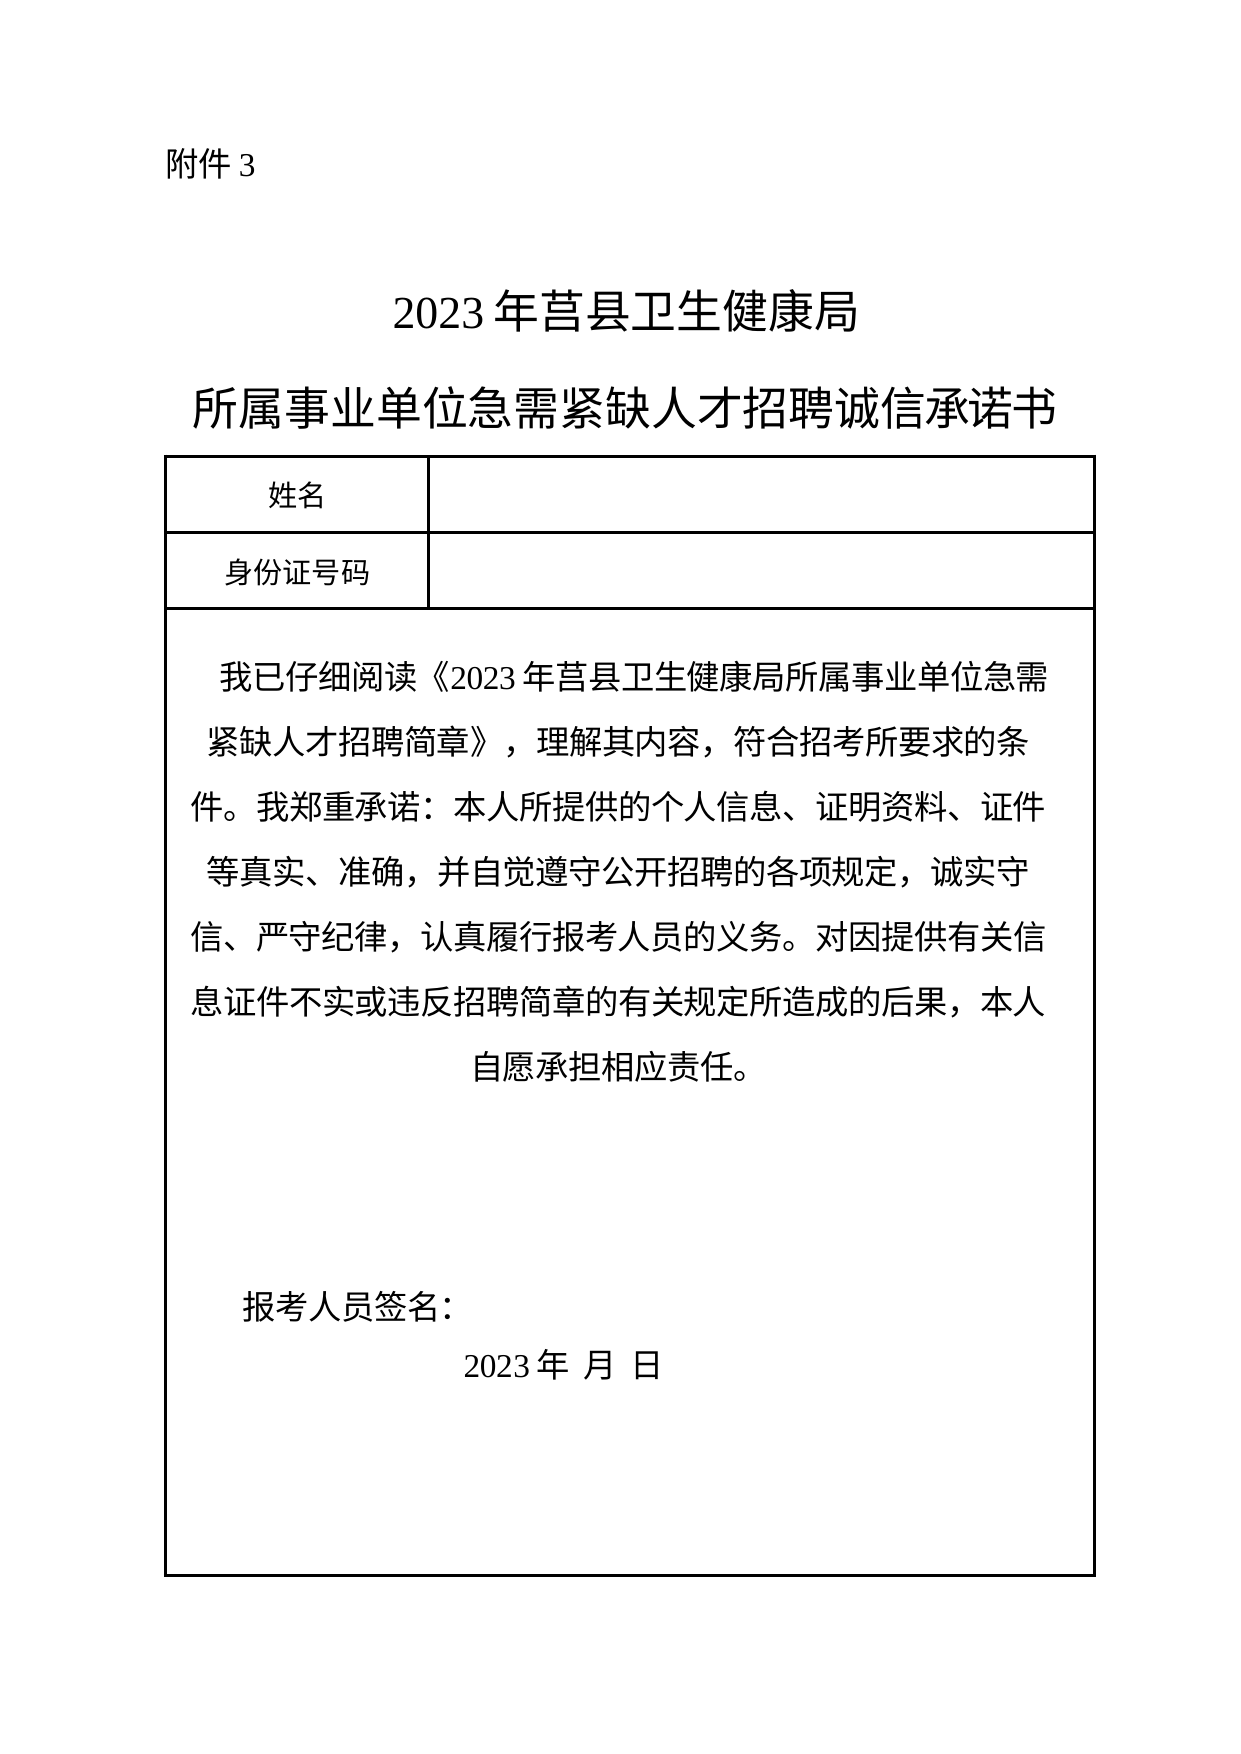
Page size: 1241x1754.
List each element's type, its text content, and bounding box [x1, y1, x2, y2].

table_cell 我已仔细阅读《2023年莒县卫生健康局所属事业单位急需紧缺人才招聘简章》，理解其内容，符合招考所要求的条件。我郑重承诺：本人所提供的个人信息、证明资料、证件等真实、准确，并自觉遵守公开招聘的各项规定，诚实守信、严守纪律，认真履行报考人员的义务。对因提供有关信息证件不实或违反招聘简章的有关规定所造成的后果，本人自愿承担相应责任。 报考人员签名： 2023年 月 日 [167, 610, 1093, 1574]
text 附件3 [165, 129, 1087, 194]
table_header [430, 458, 1093, 531]
table_cell 身份证号码 [167, 534, 427, 607]
table_cell [430, 534, 1093, 607]
text 2023年莒县卫生健康局 [165, 259, 1087, 357]
text 所属事业单位急需紧缺人才招聘诚信承诺书 [165, 357, 1087, 454]
table_header 姓名 [167, 458, 427, 531]
